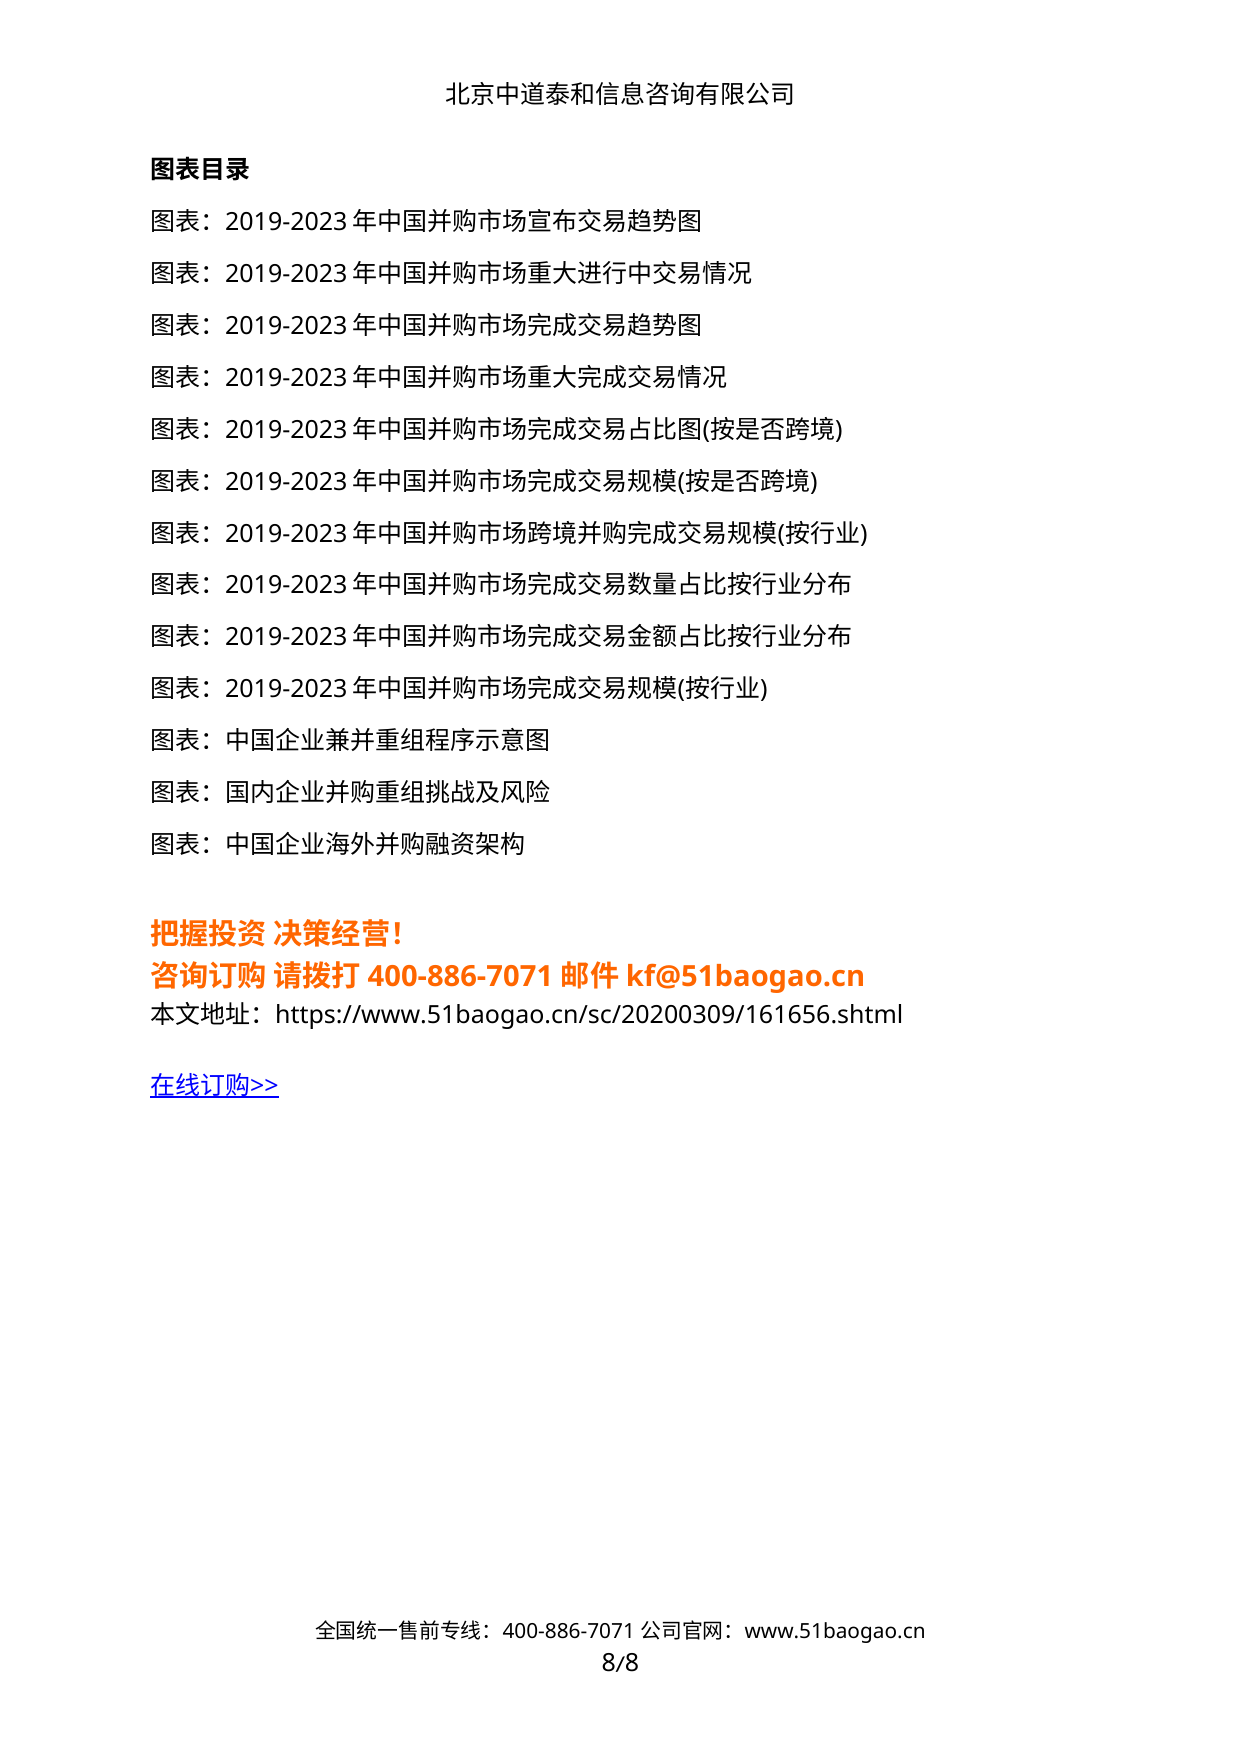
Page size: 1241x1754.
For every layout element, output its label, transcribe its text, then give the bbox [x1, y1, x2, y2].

text 在线订购>> [150, 1031, 1090, 1102]
text 图表目录 [150, 150, 1090, 186]
text 图表：2019-2023年中国并购市场完成交易规模(按行业) [150, 669, 1090, 705]
text 图表：2019-2023年中国并购市场完成交易趋势图 [150, 306, 1090, 342]
text 图表：2019-2023年中国并购市场重大进行中交易情况 [150, 254, 1090, 290]
text 图表：2019-2023年中国并购市场宣布交易趋势图 [150, 202, 1090, 238]
text 图表：2019-2023年中国并购市场完成交易数量占比按行业分布 [150, 565, 1090, 601]
text 图表：国内企业并购重组挑战及风险 [150, 772, 1090, 809]
text 图表：2019-2023年中国并购市场完成交易规模(按是否跨境) [150, 461, 1090, 497]
text 图表：2019-2023年中国并购市场完成交易占比图(按是否跨境) [150, 409, 1090, 446]
text 图表：2019-2023年中国并购市场重大完成交易情况 [150, 357, 1090, 394]
text 图表：中国企业兼并重组程序示意图 [150, 721, 1090, 757]
text 图表：2019-2023年中国并购市场完成交易金额占比按行业分布 [150, 617, 1090, 653]
text 图表：中国企业海外并购融资架构 [150, 824, 1090, 861]
text 把握投资 决策经营！咨询订购 请拨打 400-886-7071 邮件 kf@51baogao.cn本文地址：https://www.51baogao.cn/sc/20200309/161656.shtml [150, 876, 1090, 1031]
text 图表：2019-2023年中国并购市场跨境并购完成交易规模(按行业) [150, 513, 1090, 549]
